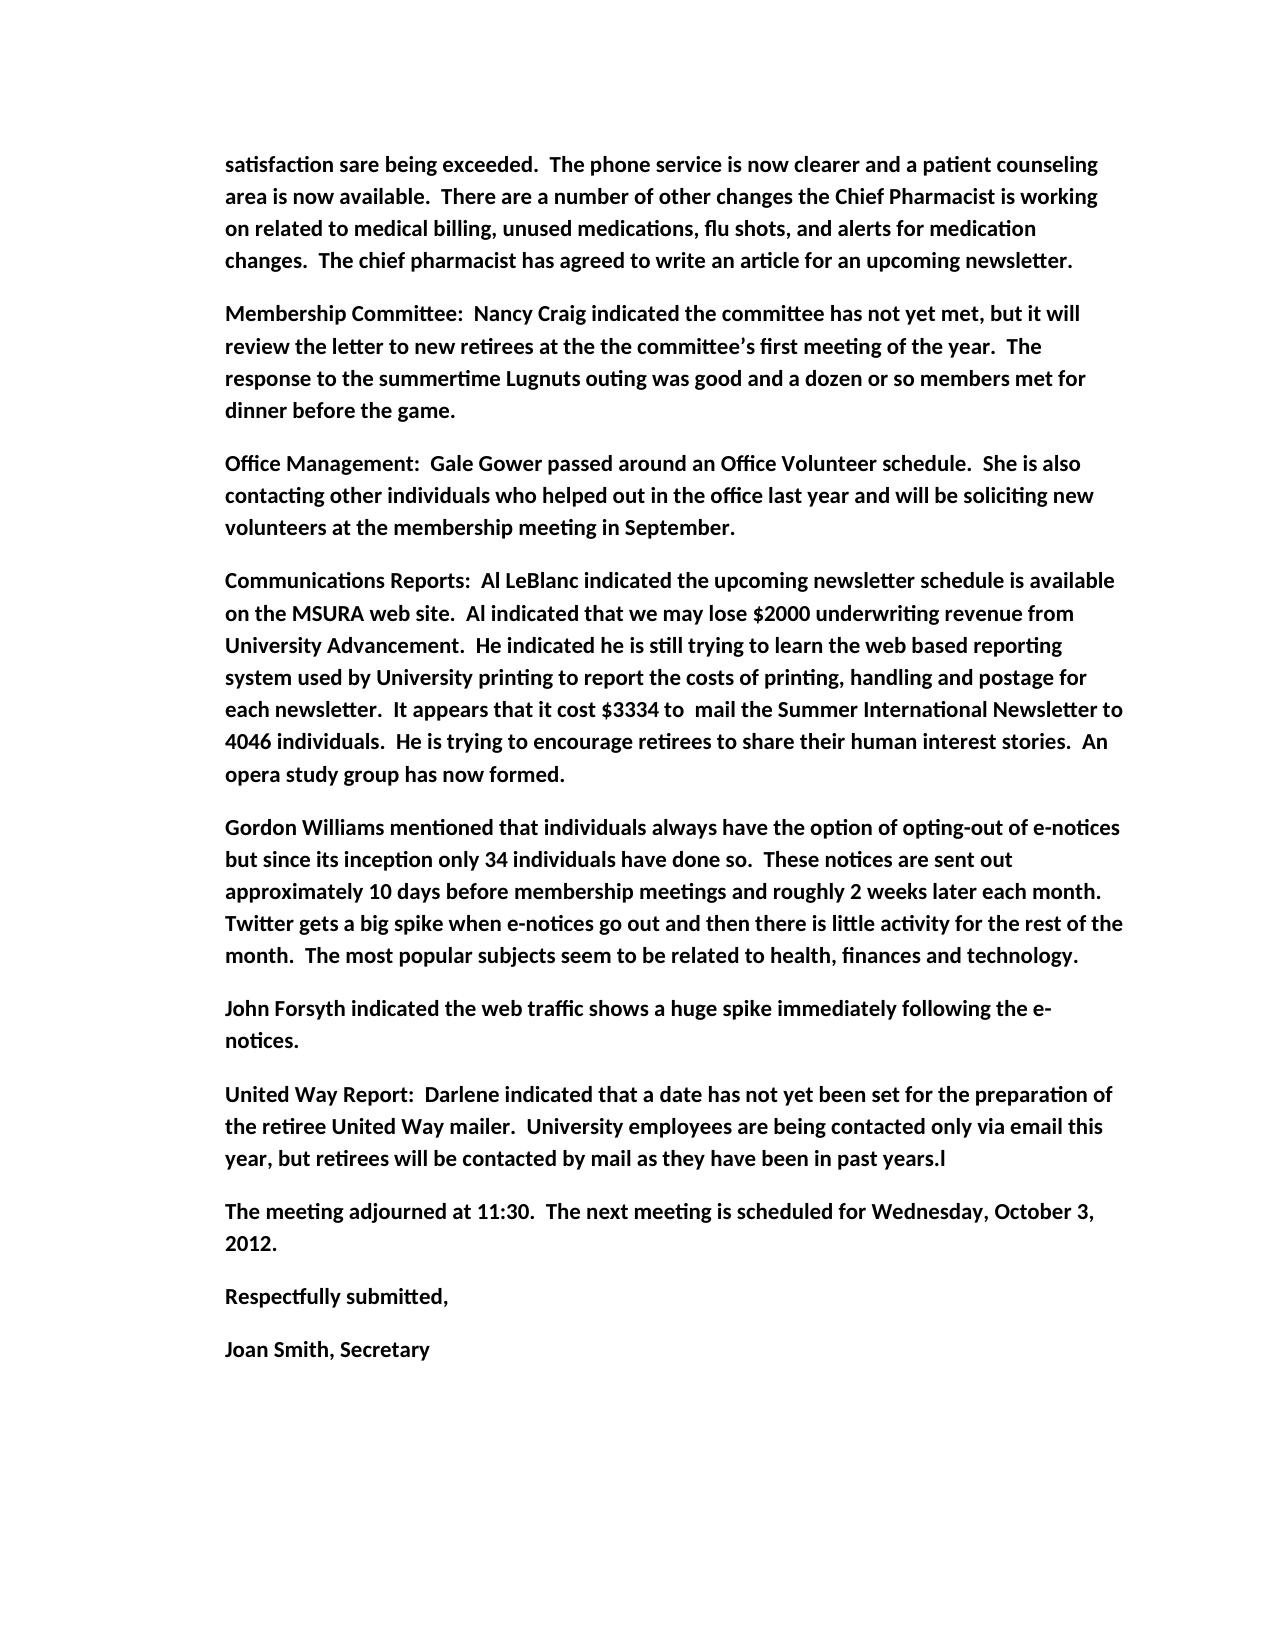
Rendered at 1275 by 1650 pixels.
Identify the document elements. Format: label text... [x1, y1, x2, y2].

text John Forsyth indicated the web traffic shows a huge spike immediately following the e-notices. [225, 994, 1125, 1055]
text Membership Committee: Nancy Craig indicated the committee has not yet met, but it will review the letter to new retirees at the the committee’s first meeting of the year. The response to the summertime Lugnuts outing was good and a dozen or so members met for dinner before the game. [225, 299, 1125, 424]
text Gordon Williams mentioned that individuals always have the option of opting-out of e-notices but since its inception only 34 individuals have done so. These notices are sent out approximately 10 days before membership meetings and roughly 2 weeks later each month. Twitter gets a big spike when e-notices go out and then there is little activity for the rest of the month. The most popular subjects seem to be related to health, finances and technology. [225, 813, 1125, 969]
text Office Management: Gale Gower passed around an Office Volunteer schedule. She is also contacting other individuals who helped out in the office last year and will be soliciting new volunteers at the membership meeting in September. [225, 449, 1125, 542]
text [225, 150, 1125, 274]
text United Way Report: Darlene indicated that a date has not yet been set for the preparation of the retiree United Way mailer. University employees are being contacted only via email this year, but retirees will be contacted by mail as they have been in past years.l [225, 1080, 1125, 1172]
text Communications Reports: Al LeBlanc indicated the upcoming newsletter schedule is available on the MSURA web site. Al indicated that we may lose $2000 underwriting revenue from University Advancement. He indicated he is still trying to learn the web based reporting system used by University printing to report the costs of printing, handling and postage for each newsletter. It appears that it cost $3334 to mail the Summer International Newsletter to 4046 individuals. He is trying to encourage retirees to share their human interest stories. An opera study group has now formed. [225, 567, 1125, 788]
text The meeting adjourned at 11:30. The next meeting is scheduled for Wednesday, October 3, 2012. [225, 1197, 1125, 1257]
text Joan Smith, Secretary [225, 1335, 1125, 1363]
text Respectfully submitted, [225, 1282, 1125, 1310]
